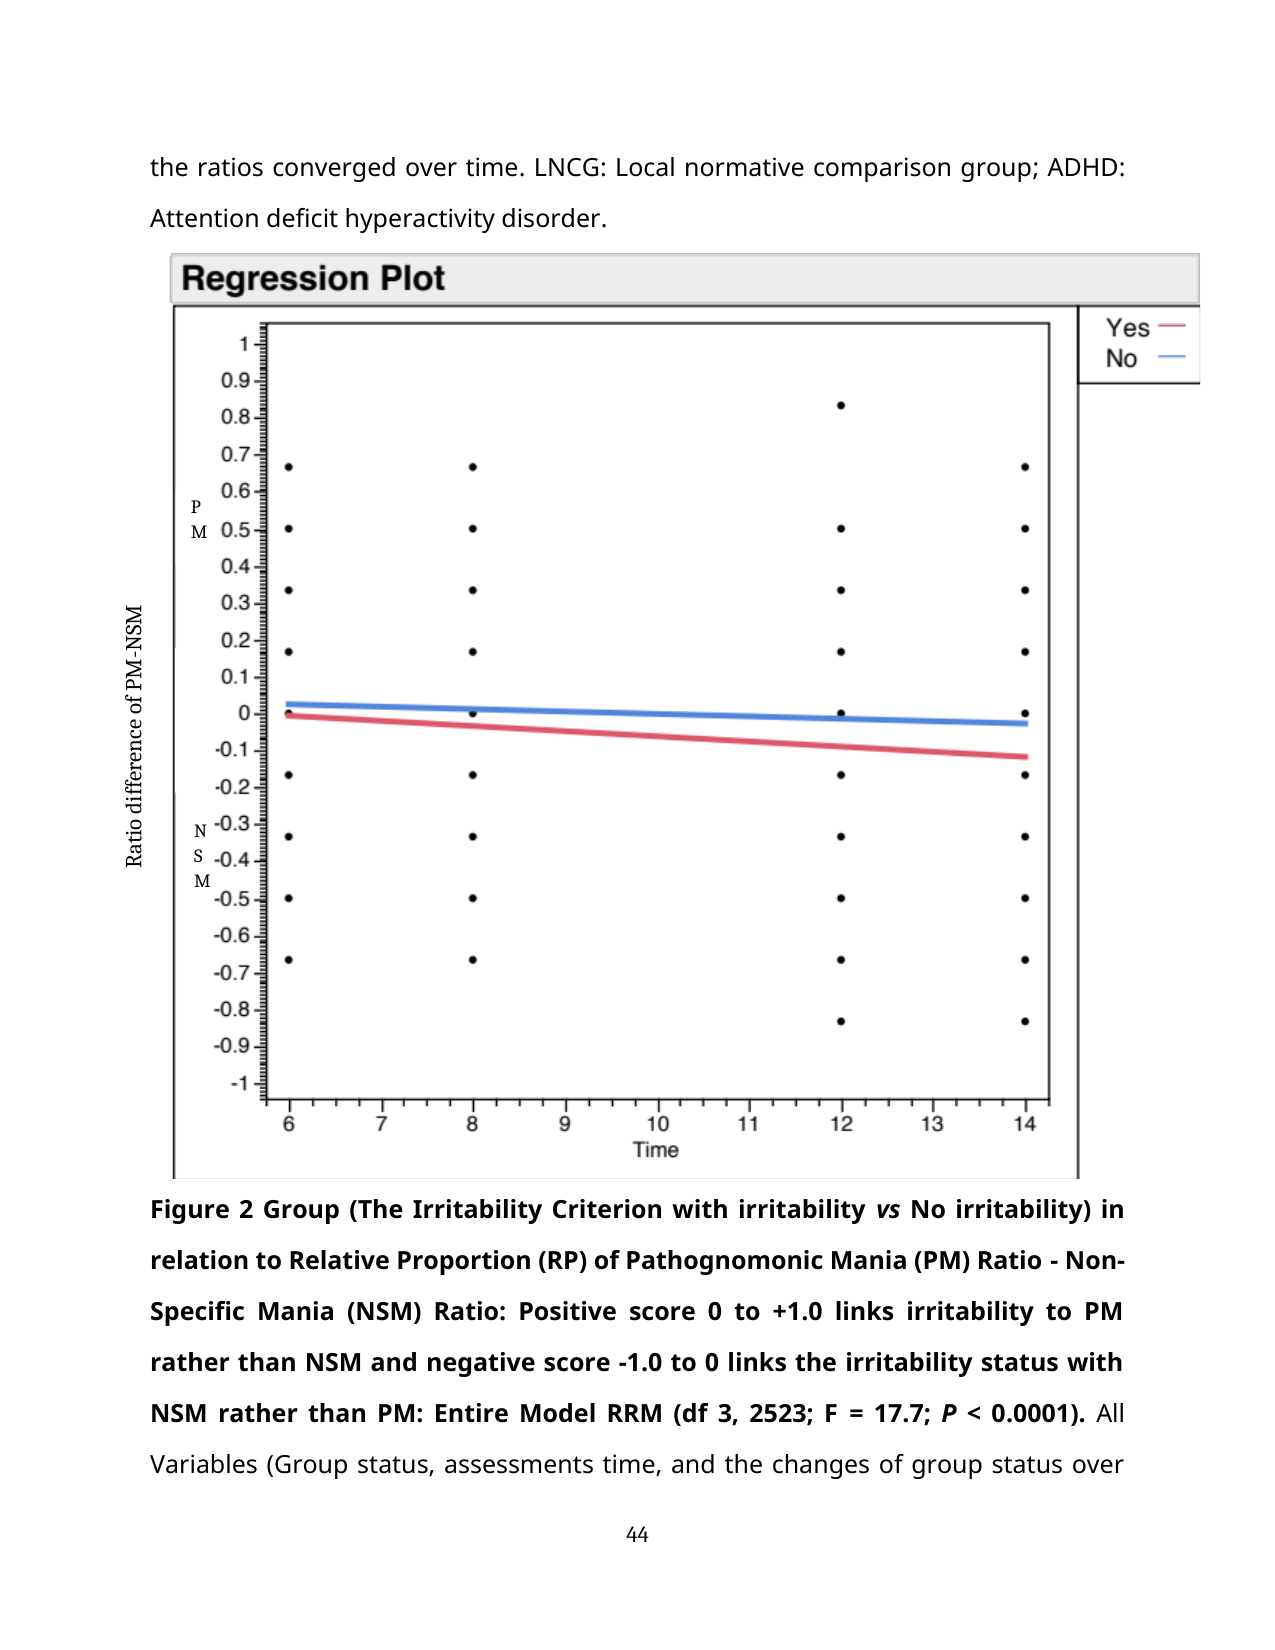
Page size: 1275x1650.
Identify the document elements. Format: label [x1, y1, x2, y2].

text [150, 150, 1125, 235]
text [150, 1192, 1125, 1481]
